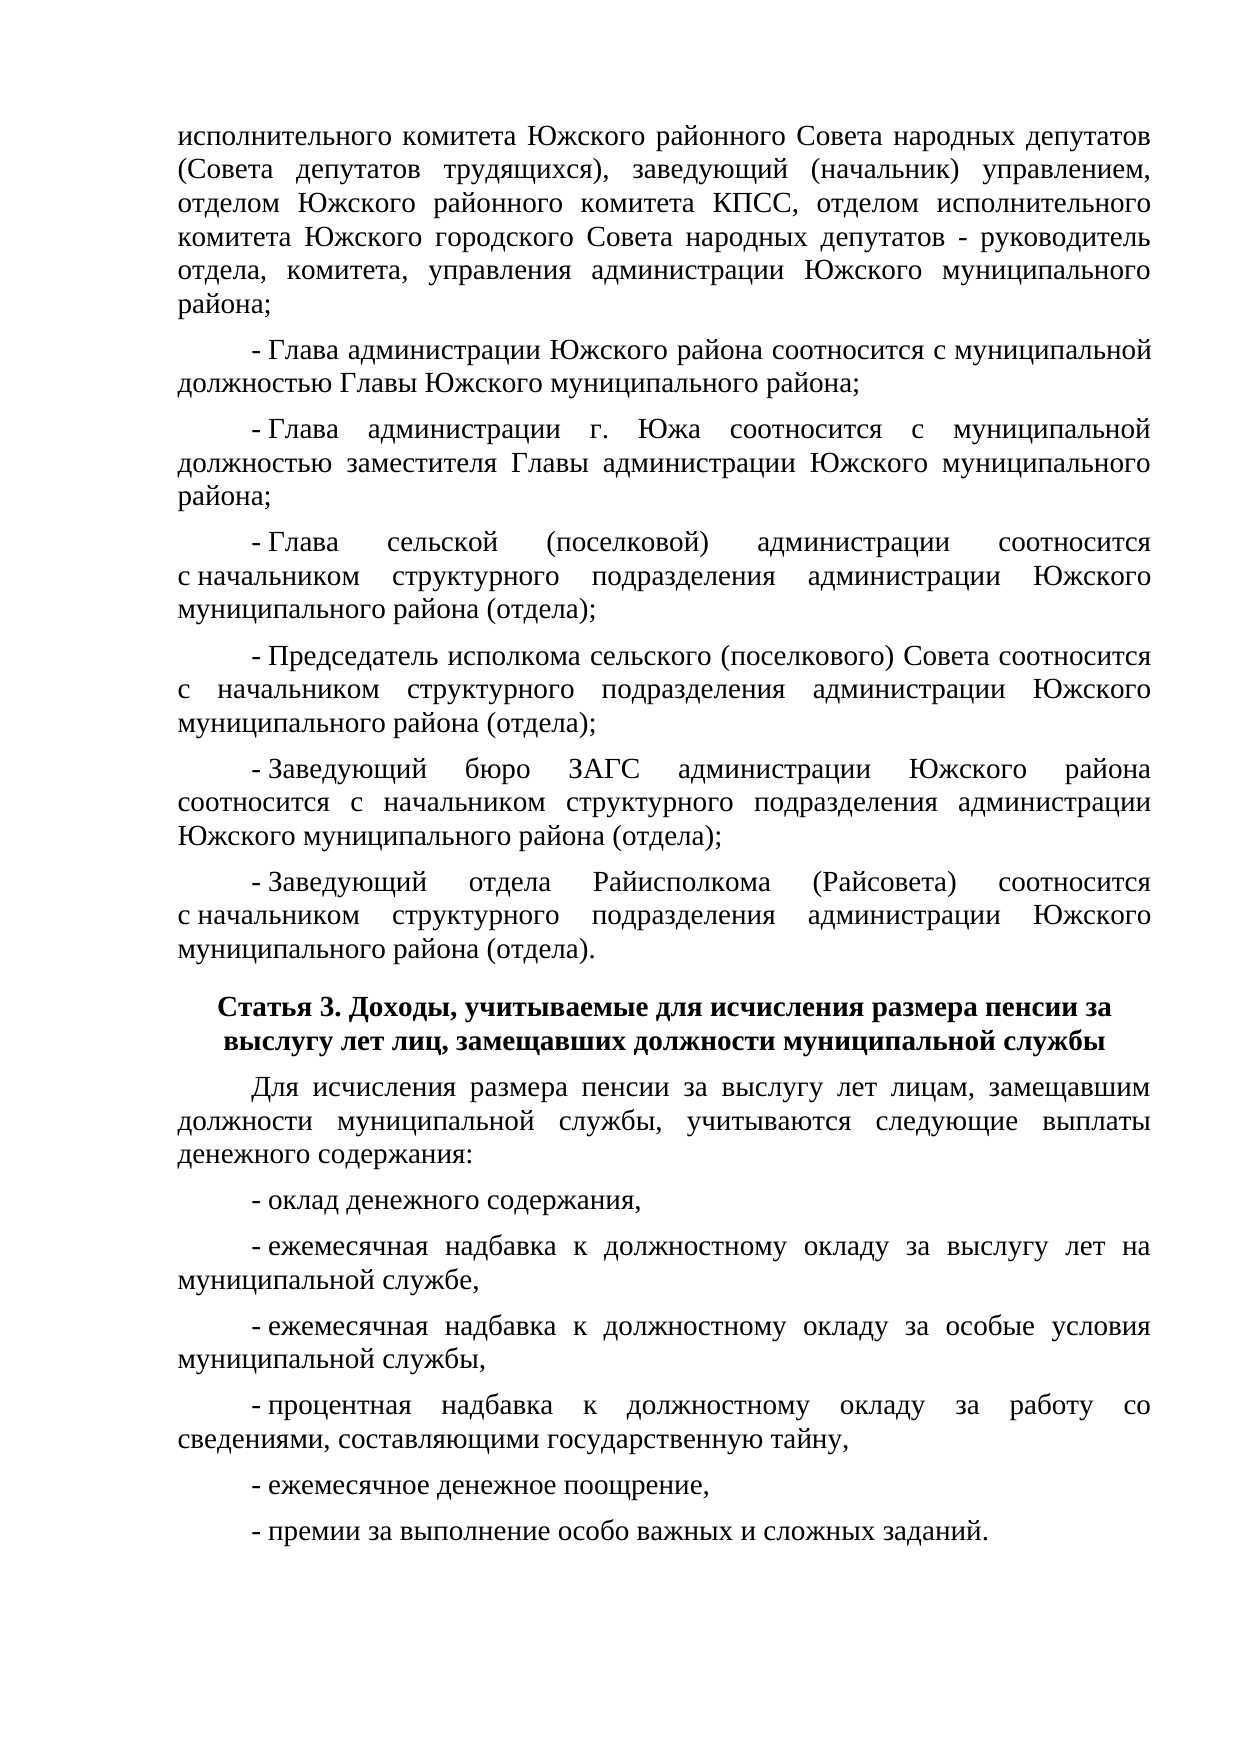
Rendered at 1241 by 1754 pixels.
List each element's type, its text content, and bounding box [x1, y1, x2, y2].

text - Заведующий отдела Райисполкома (Райсовета) соотносится с начальником структурного подразделения администрации Южского муниципального района (отдела). [177, 864, 1152, 964]
text - Председатель исполкома сельского (поселкового) Совета соотносится с начальником структурного подразделения администрации Южского муниципального района (отдела); [177, 638, 1152, 738]
text - Глава администрации г. Южа соотносится с муниципальной должностью заместителя Главы администрации Южского муниципального района; [177, 411, 1152, 512]
text Для исчисления размера пенсии за выслугу лет лицам, замещавшим должности муниципальной службы, учитываются следующие выплаты денежного содержания: [177, 1069, 1152, 1170]
text - процентная надбавка к должностному окладу за работу со сведениями, составляющими государственную тайну, [177, 1387, 1152, 1454]
text - ежемесячная надбавка к должностному окладу за особые условия муниципальной службы, [177, 1308, 1152, 1375]
text - Глава администрации Южского района соотносится с муниципальной должностью Главы Южского муниципального района; [177, 332, 1152, 399]
text - Заведующий бюро ЗАГС администрации Южского района соотносится с начальником структурного подразделения администрации Южского муниципального района (отдела); [177, 751, 1152, 851]
text - оклад денежного содержания, [177, 1182, 1152, 1216]
text - ежемесячная надбавка к должностному окладу за выслугу лет на муниципальной службе, [177, 1228, 1152, 1295]
text - Глава сельской (поселковой) администрации соотносится с начальником структурного подразделения администрации Южского муниципального района (отдела); [177, 524, 1152, 625]
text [177, 118, 1152, 319]
text Статья 3. Доходы, учитываемые для исчисления размера пенсии за выслугу лет лиц, замещавших должности муниципальной службы [177, 989, 1152, 1057]
text - ежемесячное денежное поощрение, [177, 1467, 1152, 1501]
text - премии за выполнение особо важных и сложных заданий. [177, 1513, 1152, 1547]
